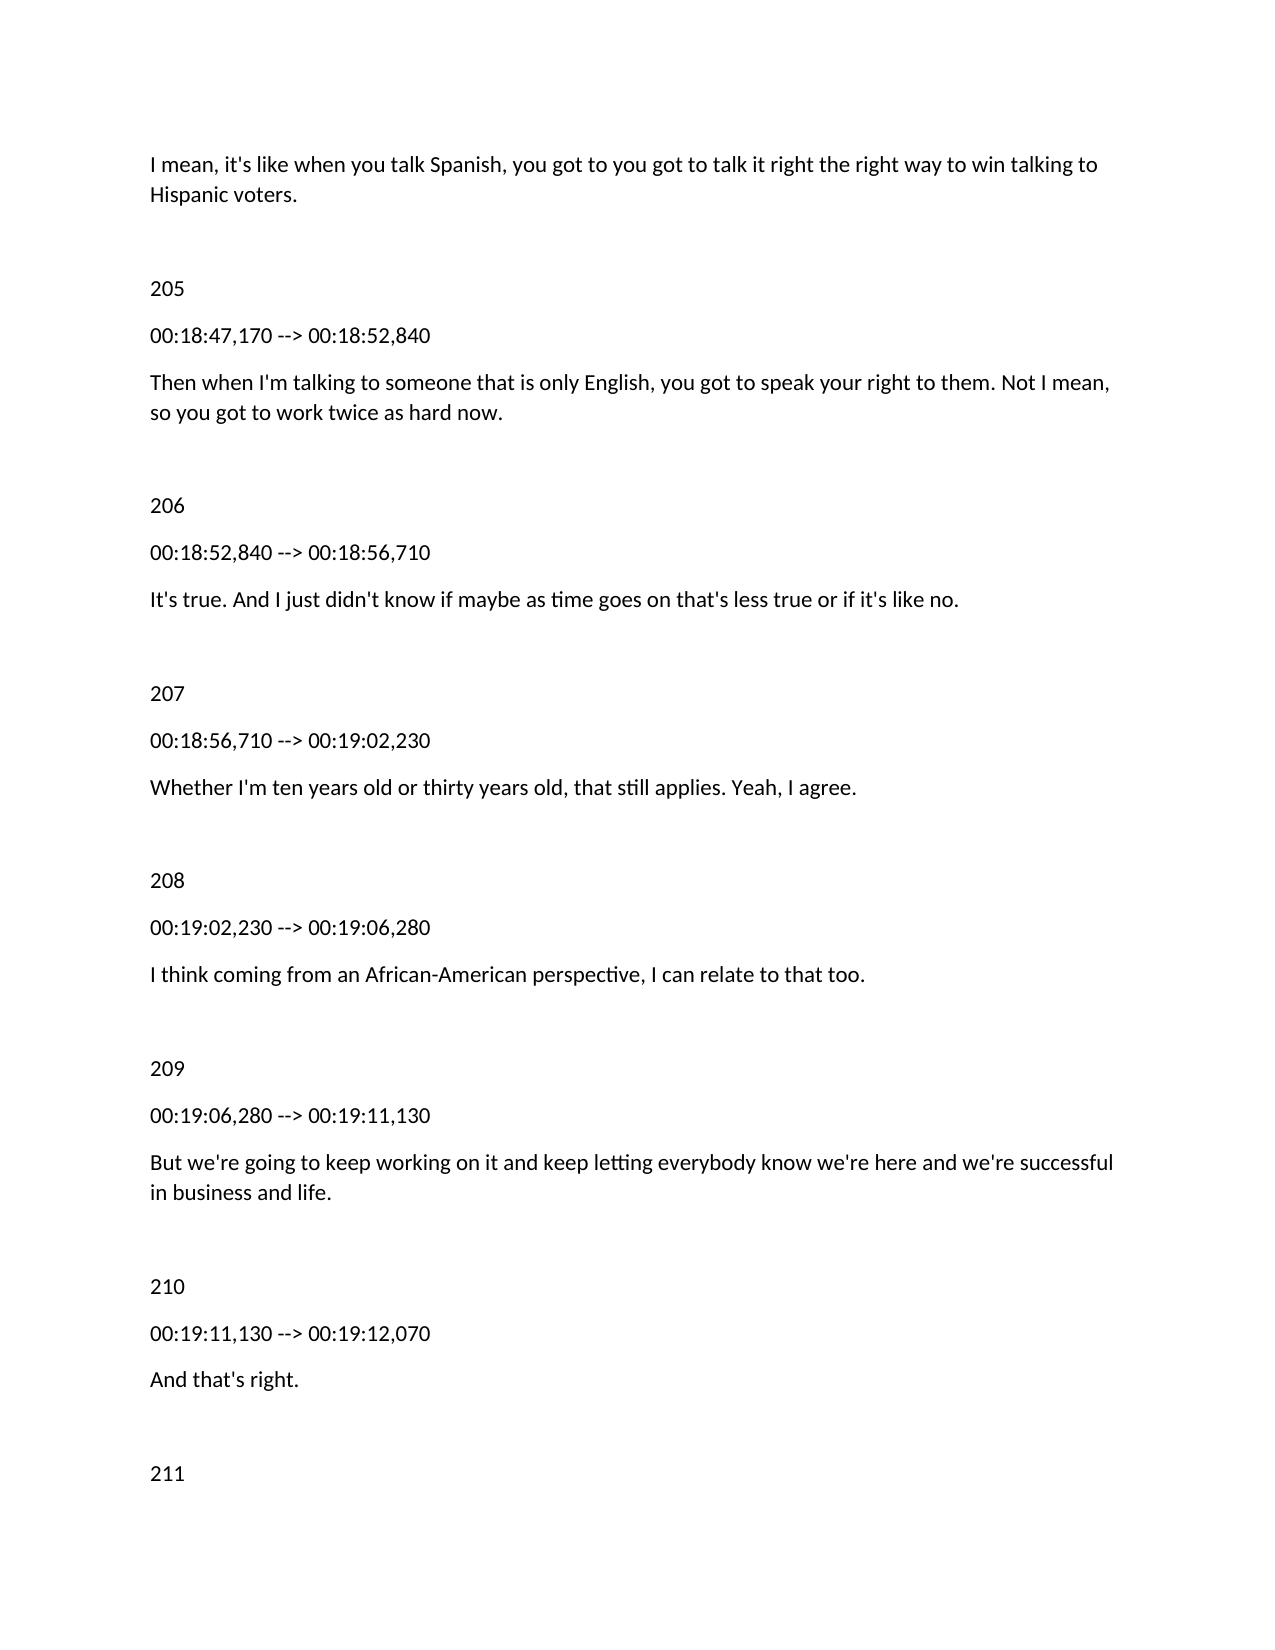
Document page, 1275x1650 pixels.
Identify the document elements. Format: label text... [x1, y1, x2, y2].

text But we're going to keep working on it and keep letting everybody know we're here and we're successful in business and life. [150, 1148, 1125, 1206]
text 209 [150, 1054, 1125, 1082]
text 206 [150, 492, 1125, 520]
text 00:19:06,280 --> 00:19:11,130 [150, 1101, 1125, 1129]
text 207 [150, 679, 1125, 707]
text And that's right. [150, 1366, 1125, 1394]
text 00:18:47,170 --> 00:18:52,840 [150, 321, 1125, 349]
text 00:19:02,230 --> 00:19:06,280 [150, 913, 1125, 942]
text Then when I'm talking to someone that is only English, you got to speak your right to them. Not I mean, so you got to work twice as hard now. [150, 368, 1125, 426]
text 00:19:11,130 --> 00:19:12,070 [150, 1319, 1125, 1347]
text I think coming from an African-American perspective, I can relate to that too. [150, 960, 1125, 988]
text 00:18:56,710 --> 00:19:02,230 [150, 726, 1125, 754]
text 00:18:52,840 --> 00:18:56,710 [150, 538, 1125, 567]
text 208 [150, 867, 1125, 895]
text I mean, it's like when you talk Spanish, you got to you got to talk it right the right way to win talking to Hispanic voters. [150, 150, 1125, 208]
text 205 [150, 274, 1125, 302]
text 211 [150, 1459, 1125, 1487]
text Whether I'm ten years old or thirty years old, that still applies. Yeah, I agree. [150, 773, 1125, 801]
text It's true. And I just didn't know if maybe as time goes on that's less true or if it's like no. [150, 585, 1125, 613]
text 210 [150, 1272, 1125, 1300]
